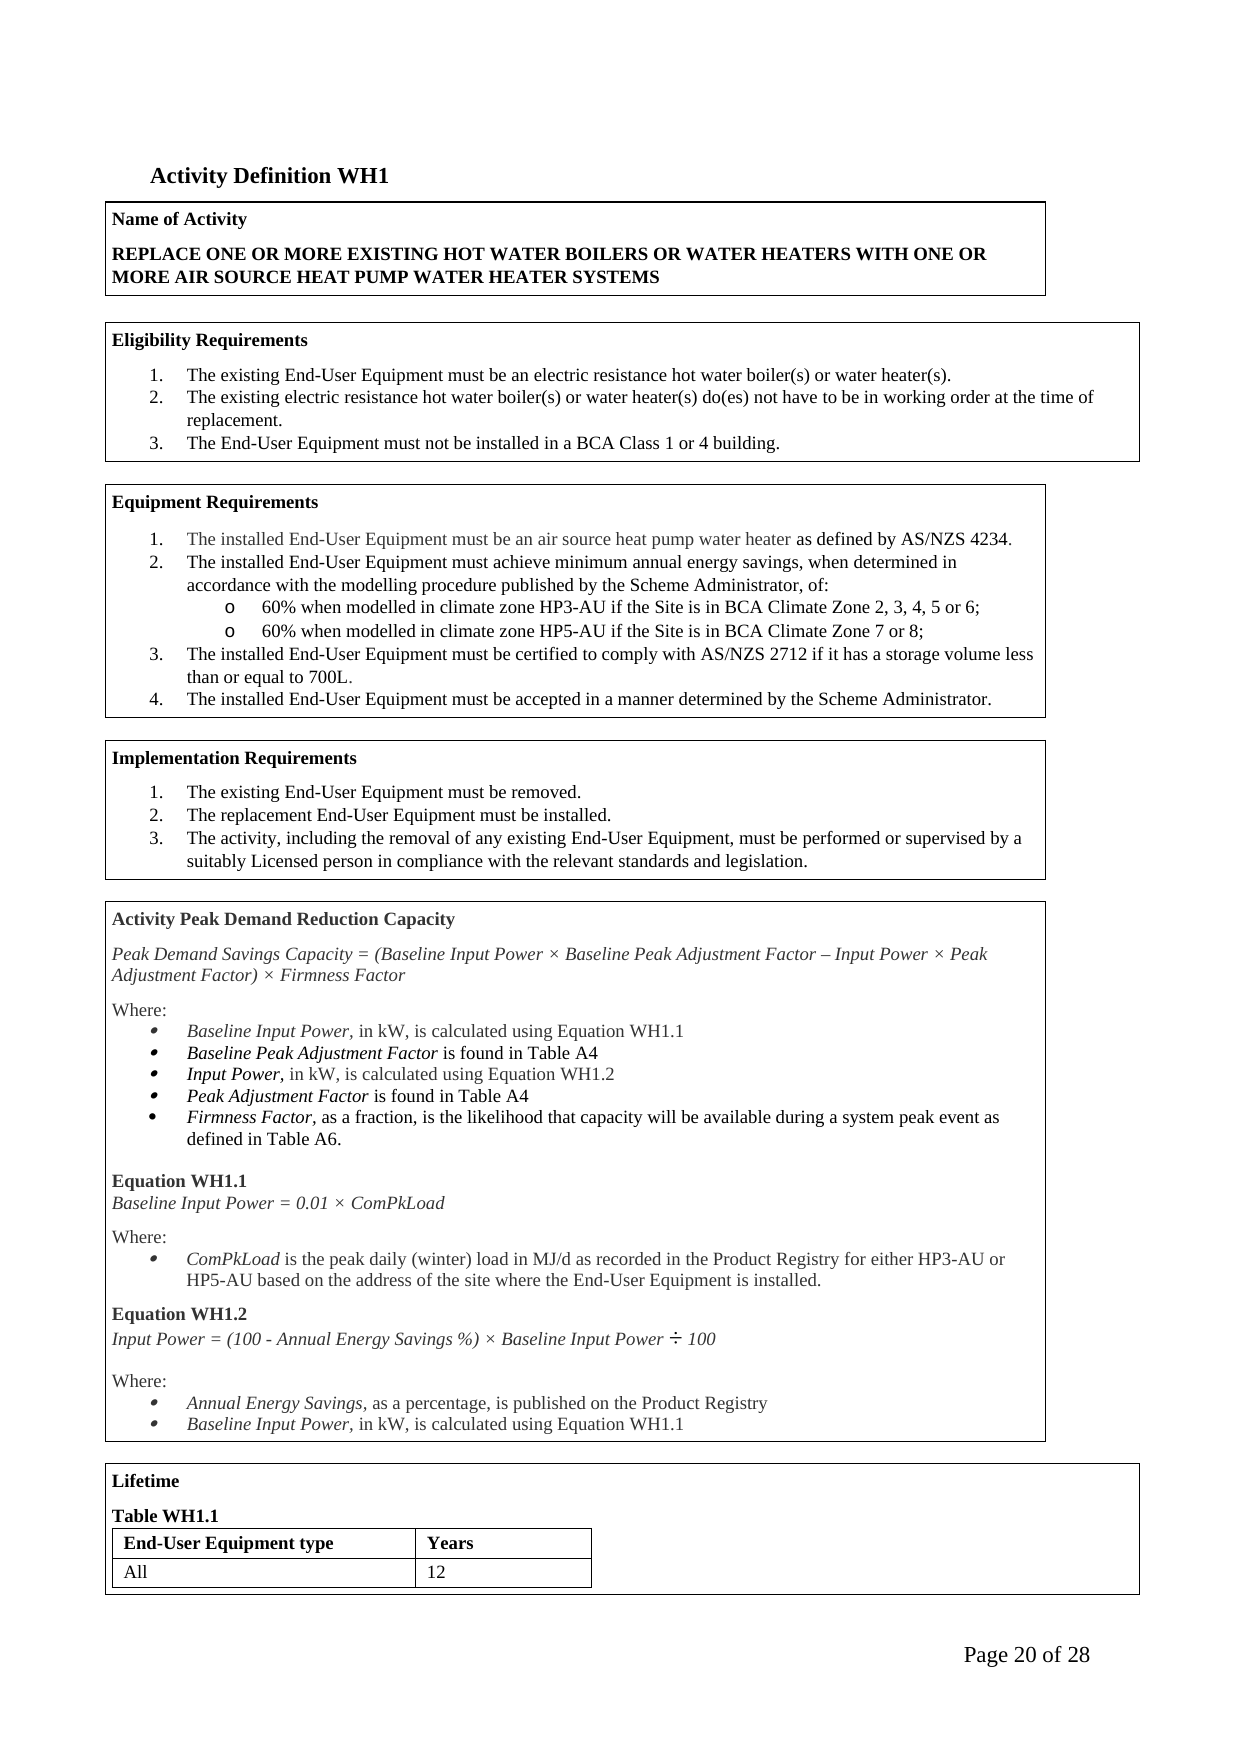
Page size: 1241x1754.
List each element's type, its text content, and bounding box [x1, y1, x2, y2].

title Activity Definition WH1 [150, 162, 1090, 189]
table_cell The existing End-User Equipment must be an electric resistance hot water boiler(s) or water heater(s). The existing electric resistance hot water boiler(s) or water heater(s) do(es) not have to be in working order at the time of replacement. The End-User Equipment must not be installed in a BCA Class 1 or 4 building. [106, 358, 1139, 461]
table_cell Peak Demand Savings Capacity = (Baseline Input Power × Baseline Peak Adjustment Factor – Input Power × Peak Adjustment Factor) × Firmness Factor Where: Baseline Input Power, in kW, is calculated using Equation WH1.1 Baseline Peak Adjustment Factor is found in Table A4 Input Power, in kW, is calculated using Equation WH1.2 Peak Adjustment Factor is found in Table A4 Firmness Factor, as a fraction, is the likelihood that capacity will be available during a system peak event as defined in Table A6. Equation WH1.1 Baseline Input Power = 0.01 × ComPkLoad Where: ComPkLoad is the peak daily (winter) load in MJ/d as recorded in the Product Registry for either HP3-AU or HP5-AU based on the address of the site where the End-User Equipment is installed. Equation WH1.2 Input Power = (100 - Annual Energy Savings %) × Baseline Input Power 100 Where: Annual Energy Savings, as a percentage, is published on the Product Registry Baseline Input Power, in kW, is calculated using Equation WH1.1 [106, 937, 1045, 1441]
table_cell REPLACE ONE OR MORE EXISTING HOT WATER BOILERS OR WATER HEATERS WITH ONE OR MORE AIR SOURCE HEAT PUMP WATER HEATER SYSTEMS [106, 237, 1045, 294]
table_header Name of Activity [106, 203, 1045, 237]
table_cell The existing End-User Equipment must be removed. The replacement End-User Equipment must be installed. The activity, including the removal of any existing End-User Equipment, must be performed or supervised by a suitably Licensed person in compliance with the relevant standards and legislation. [106, 775, 1045, 878]
table_header Equipment Requirements [106, 485, 1045, 522]
table_header Activity Peak Demand Reduction Capacity [106, 902, 1045, 937]
table_cell Table WH1.1 [106, 1499, 1139, 1594]
table_header Lifetime [106, 1464, 1139, 1499]
table_cell The installed End-User Equipment must be an air source heat pump water heater as defined by AS/NZS 4234. The installed End-User Equipment must achieve minimum annual energy savings, when determined in accordance with the modelling procedure published by the Scheme Administrator, of: 60% when modelled in climate zone HP3-AU if the Site is in BCA Climate Zone 2, 3, 4, 5 or 6; 60% when modelled in climate zone HP5-AU if the Site is in BCA Climate Zone 7 or 8; The installed End-User Equipment must be certified to comply with AS/NZS 2712 if it has a storage volume less than or equal to 700L. The installed End-User Equipment must be accepted in a manner determined by the Scheme Administrator. [106, 522, 1045, 717]
table_header Implementation Requirements [106, 741, 1045, 775]
table_header Eligibility Requirements [106, 323, 1139, 358]
